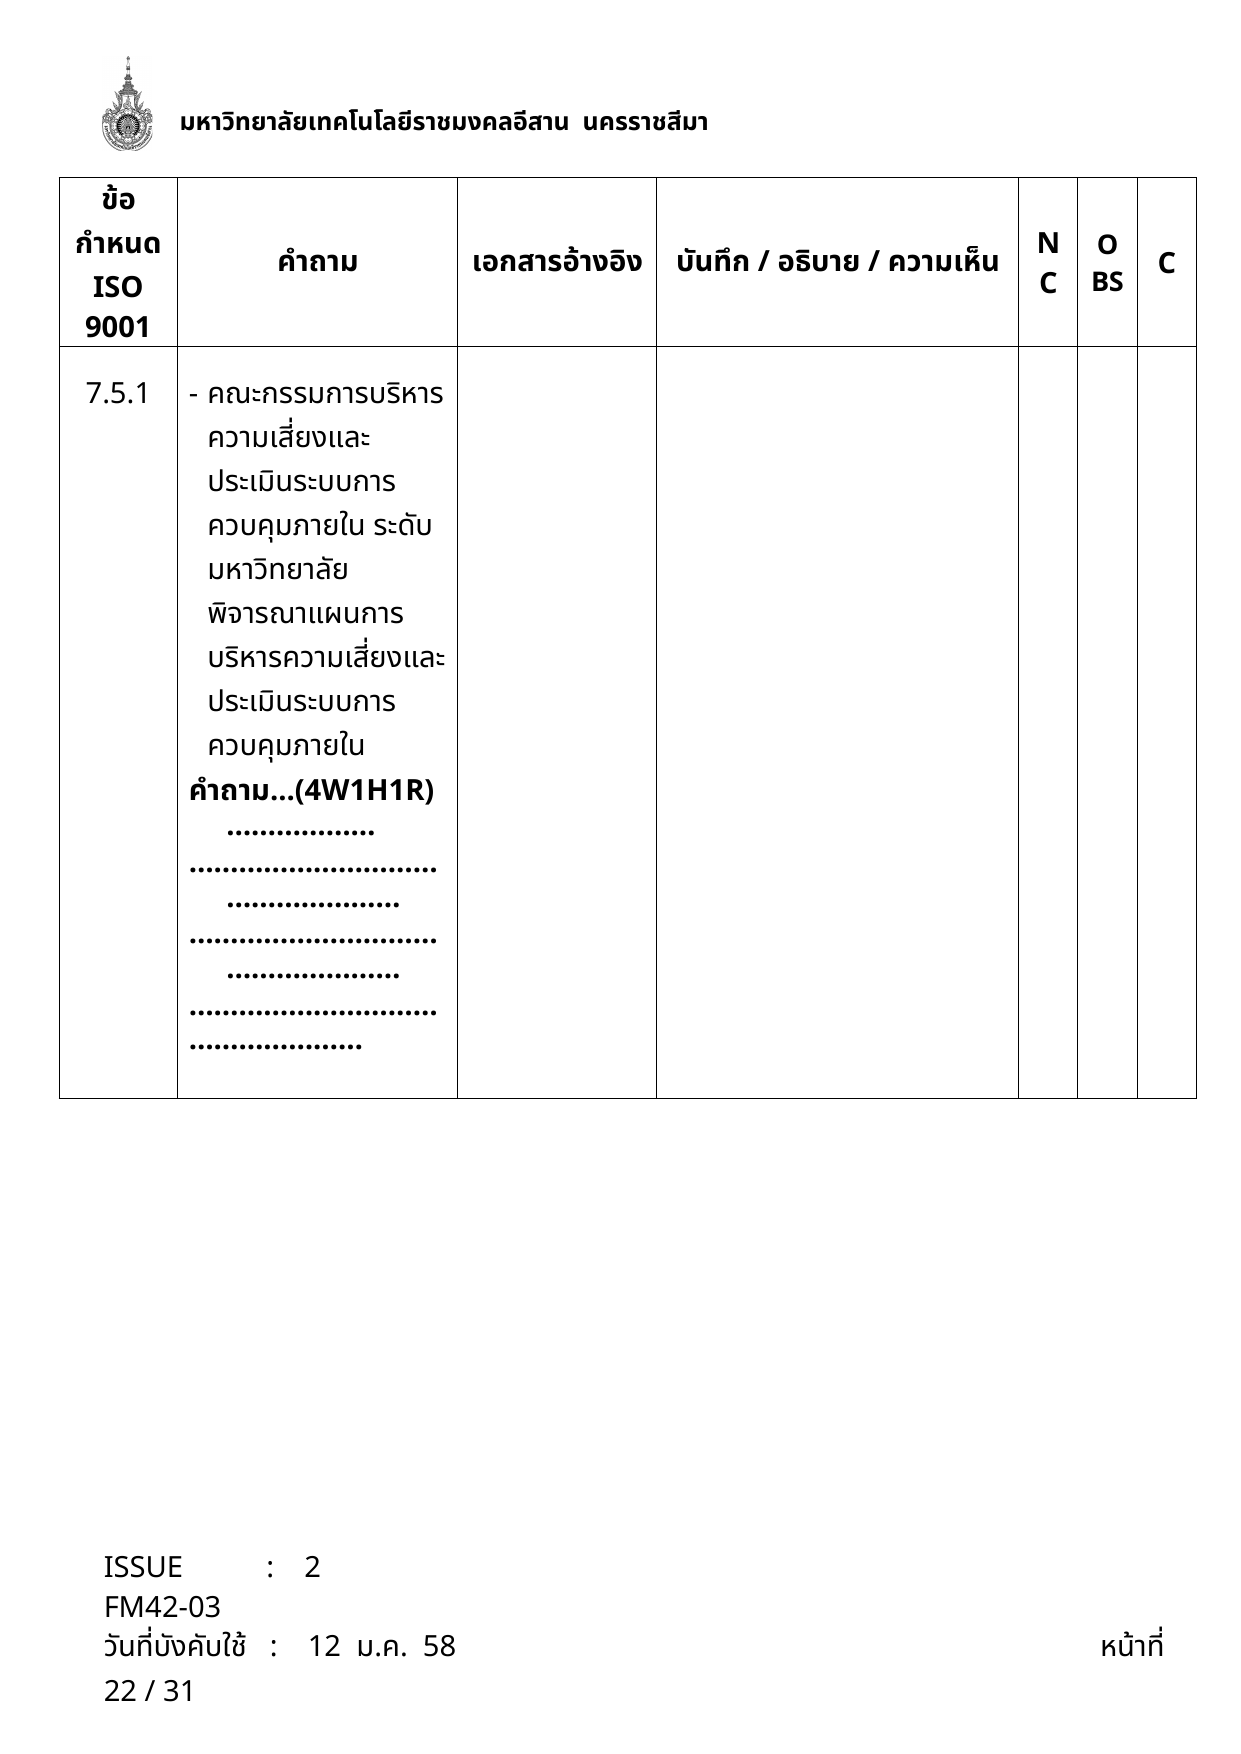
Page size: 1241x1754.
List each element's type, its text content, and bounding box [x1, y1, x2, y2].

table_header เอกสารอ้างอิง [458, 178, 656, 346]
table_cell [1138, 347, 1196, 1098]
table_header ข้อกำหนด ISO 9001 [60, 178, 177, 346]
table_cell 7.5.1 [60, 347, 177, 1098]
table_cell [458, 347, 656, 1098]
table_cell คณะกรรมการบริหารความเสี่ยงและประเมินระบบการควบคุมภายใน ระดับมหาวิทยาลัย พิจารณาแผนการบริหารความเสี่ยงและประเมินระบบการควบคุมภายใน คำถาม...(4W1H1R)……………… …………………………………………… …………………………………………… …………………………………………… [178, 347, 457, 1098]
table_header บันทึก / อธิบาย / ความเห็น [657, 178, 1018, 346]
table_cell [1078, 347, 1137, 1098]
table_cell [657, 347, 1018, 1098]
table_cell [1019, 347, 1077, 1098]
table_header NC [1019, 178, 1077, 346]
table_header คำถาม [178, 178, 457, 346]
picture [102, 56, 153, 151]
table_header C [1138, 178, 1196, 346]
table_header OBS [1078, 178, 1137, 346]
